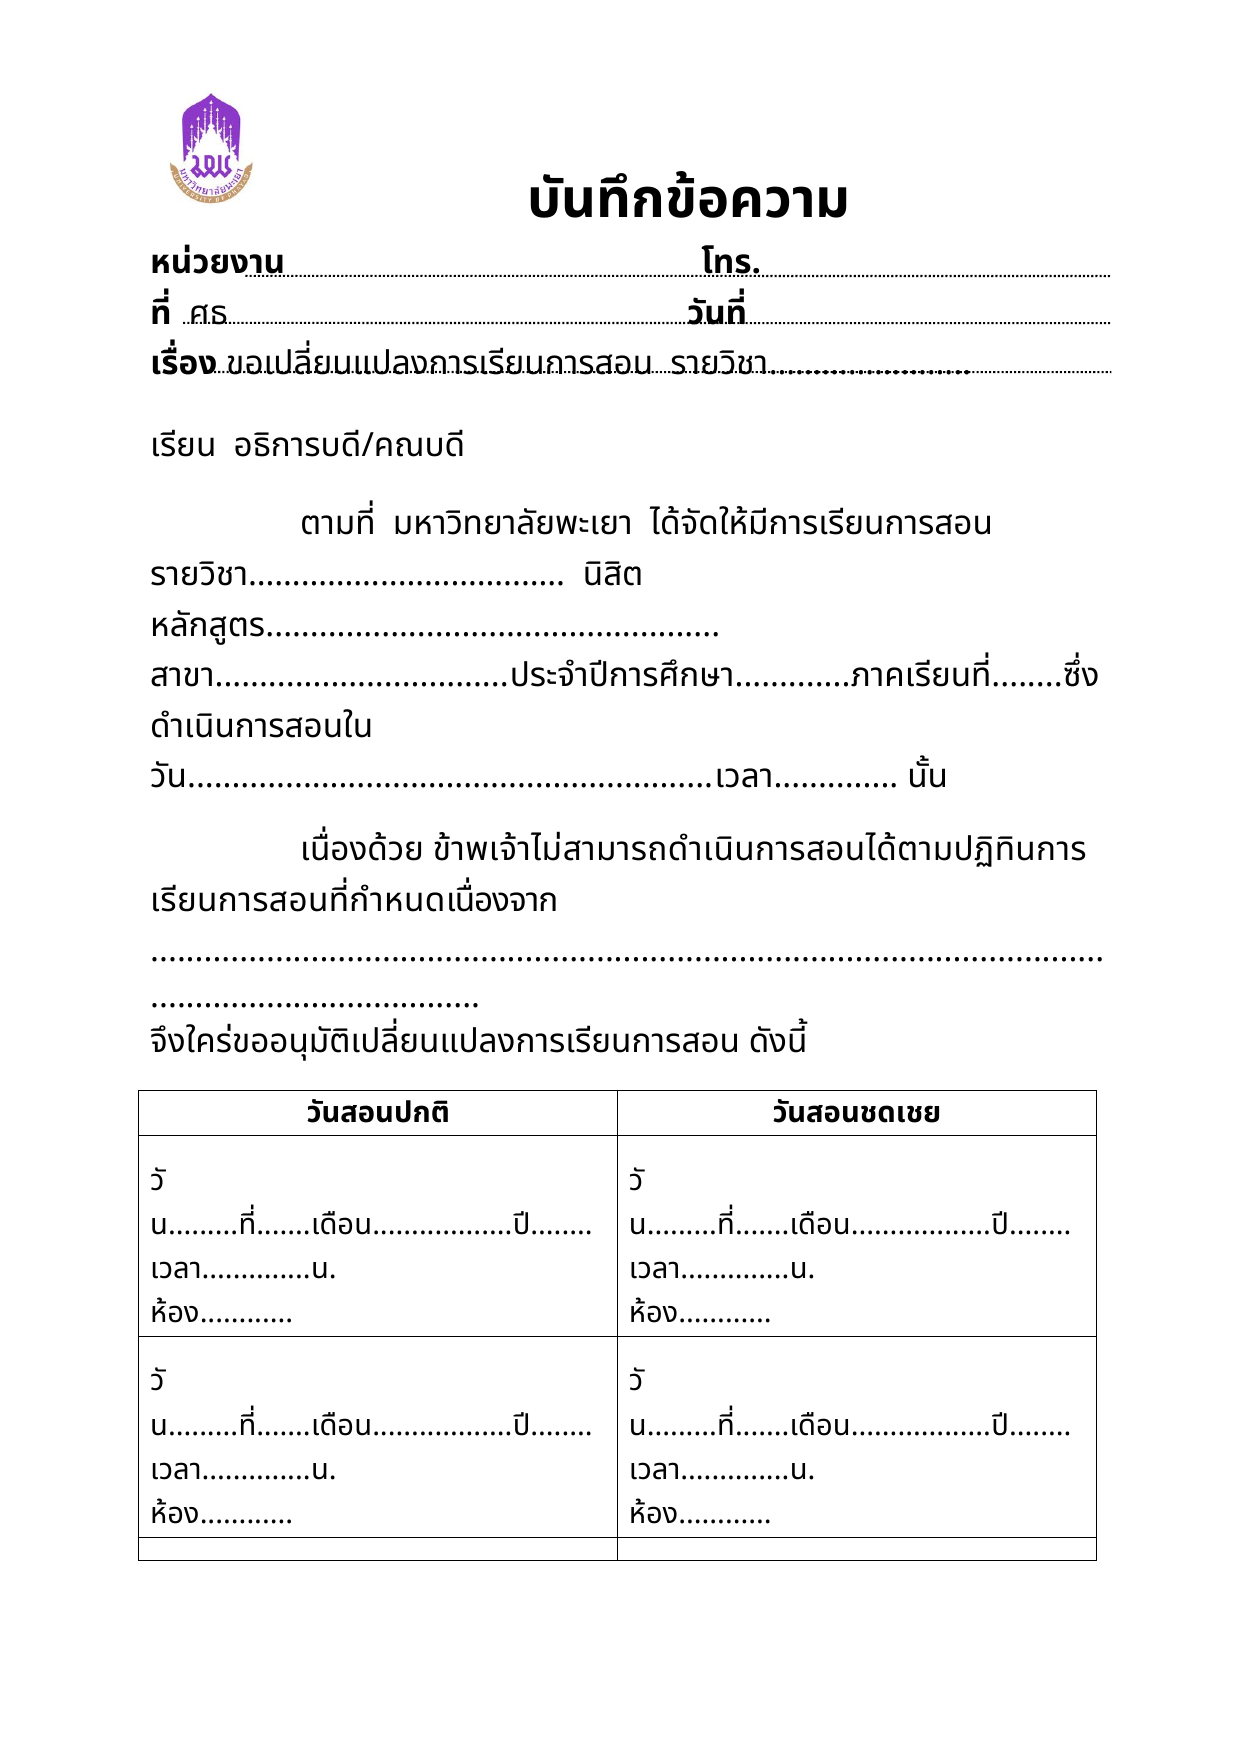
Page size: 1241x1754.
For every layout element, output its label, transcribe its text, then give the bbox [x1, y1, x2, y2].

table_cell วัน.........ที่.......เดือน..................ปี........ เวลา..............น. ห้อง............ [139, 1337, 617, 1537]
subtitle บันทึกข้อความ [150, 159, 1107, 232]
text ที่ ศธ วันที่ [150, 289, 1107, 339]
table_header วันสอนปกติ [139, 1091, 617, 1135]
text เรียน อธิการบดี/คณบดี [150, 420, 1107, 471]
text เรื่อง ขอเปลี่ยนแปลงการเรียนการสอน รายวิชา………………….. [150, 339, 1107, 390]
table_cell วัน.........ที่.......เดือน..................ปี........ เวลา..............น. ห้อง............ [618, 1136, 1096, 1336]
table_cell วัน.........ที่.......เดือน..................ปี........ เวลา..............น. ห้อง............ [618, 1337, 1096, 1537]
text เนื่องด้วย ข้าพเจ้าไม่สามารถดำเนินการสอนได้ตามปฏิทินการเรียนการสอนที่กำหนดเนื่องจาก ................................................................................................................................................ [150, 825, 1107, 1017]
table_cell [139, 1538, 617, 1560]
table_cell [618, 1538, 1096, 1560]
table_cell วัน.........ที่.......เดือน..................ปี........ เวลา..............น. ห้อง............ [139, 1136, 617, 1336]
picture [139, 88, 281, 207]
text ตามที่ มหาวิทยาลัยพะเยา ได้จัดให้มีการเรียนการสอน รายวิชา……………..…………..….. นิสิตหลักสูตร................................................... สาขา.................................ประจำปีการศึกษา.............ภาคเรียนที่........ซึ่งดำเนินการสอนในวัน...........................................................เวลา.............. นั้น [150, 499, 1107, 803]
text จึงใคร่ขออนุมัติเปลี่ยนแปลงการเรียนการสอน ดังนี้ [150, 1017, 1107, 1067]
text หน่วยงาน โทร. [150, 238, 1107, 289]
table_header วันสอนชดเชย [618, 1091, 1096, 1135]
